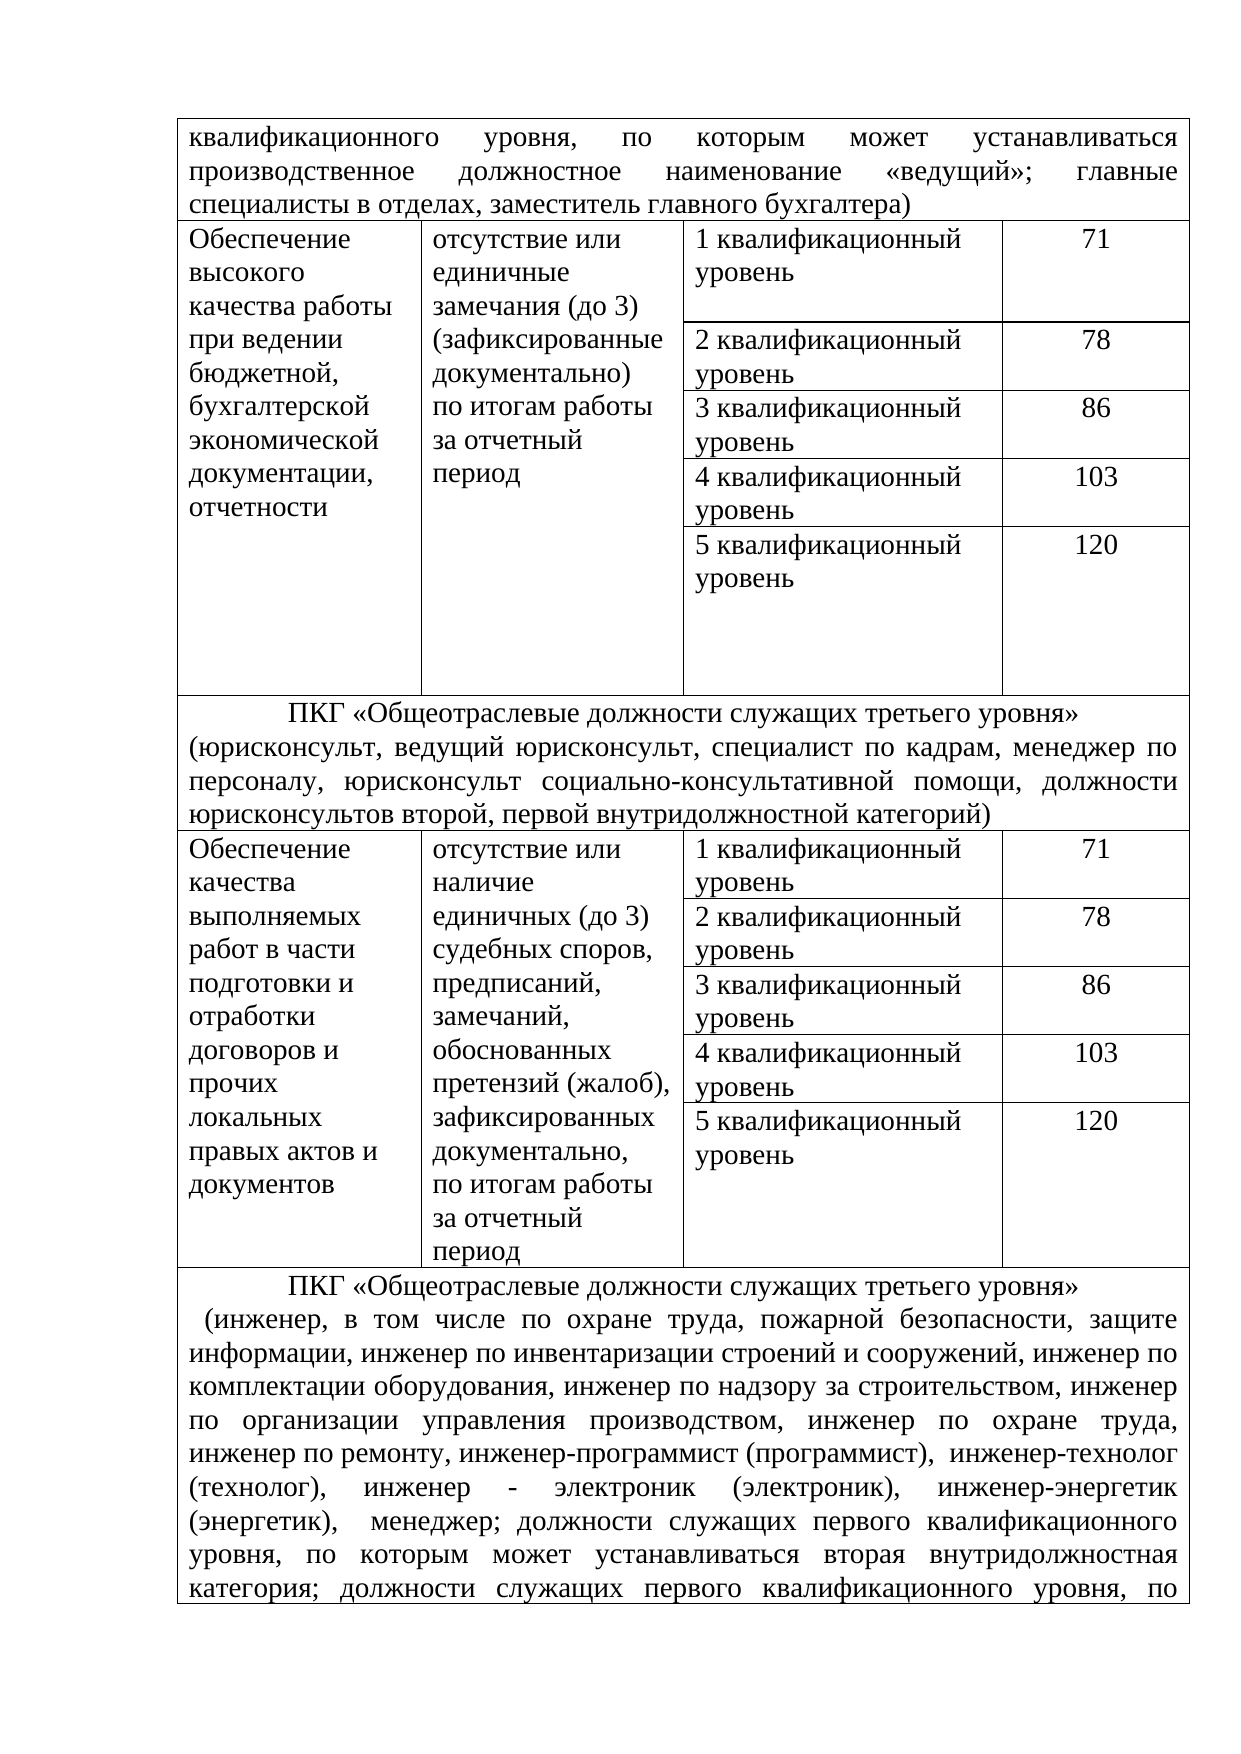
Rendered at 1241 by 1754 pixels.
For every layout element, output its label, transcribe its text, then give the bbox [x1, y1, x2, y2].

table_cell отсутствие или единичные замечания (до 3) (зафиксированные документально) по итогам работы за отчетный период [422, 221, 683, 694]
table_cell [178, 1268, 1189, 1603]
table_cell 120 [1003, 527, 1189, 694]
table_cell Обеспечение качества выполняемых работ в части подготовки и отработки договоров и прочих локальных правых актов и документов [178, 831, 421, 1267]
table_cell 120 [1003, 1103, 1189, 1267]
table_cell ПКГ «Общеотраслевые должности служащих третьего уровня» (юрисконсульт, ведущий юрисконсульт, специалист по кадрам, менеджер по персоналу, юрисконсульт социально-консультативной помощи, должности юрисконсультов второй, первой внутридолжностной категорий) [178, 696, 1189, 830]
table_cell 71 [1003, 221, 1189, 321]
table_cell 86 [1003, 967, 1189, 1034]
table_cell 3 квалификационный уровень [684, 967, 1002, 1034]
table_cell 2 квалификационный уровень [684, 323, 1002, 389]
table_cell 5 квалификационный уровень [684, 527, 1002, 694]
table_cell 86 [1003, 391, 1189, 458]
table_cell 1 квалификационный уровень [684, 221, 1002, 321]
table_cell 103 [1003, 1035, 1189, 1102]
table_cell 3 квалификационный уровень [684, 391, 1002, 458]
table_cell 78 [1003, 323, 1189, 389]
table_cell 103 [1003, 459, 1189, 526]
table_cell 71 [1003, 831, 1189, 898]
table_cell 5 квалификационный уровень [684, 1103, 1002, 1267]
table_cell 78 [1003, 899, 1189, 966]
table_cell 1 квалификационный уровень [684, 831, 1002, 898]
table_cell 2 квалификационный уровень [684, 899, 1002, 966]
table_cell Обеспечение высокого качества работы при ведении бюджетной, бухгалтерской экономической документации, отчетности [178, 221, 421, 694]
table_cell отсутствие или наличие единичных (до 3) судебных споров, предписаний, замечаний, обоснованных претензий (жалоб), зафиксированных документально, по итогам работы за отчетный период [422, 831, 683, 1267]
table_cell 4 квалификационный уровень [684, 459, 1002, 526]
table_cell 4 квалификационный уровень [684, 1035, 1002, 1102]
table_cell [178, 119, 1189, 220]
